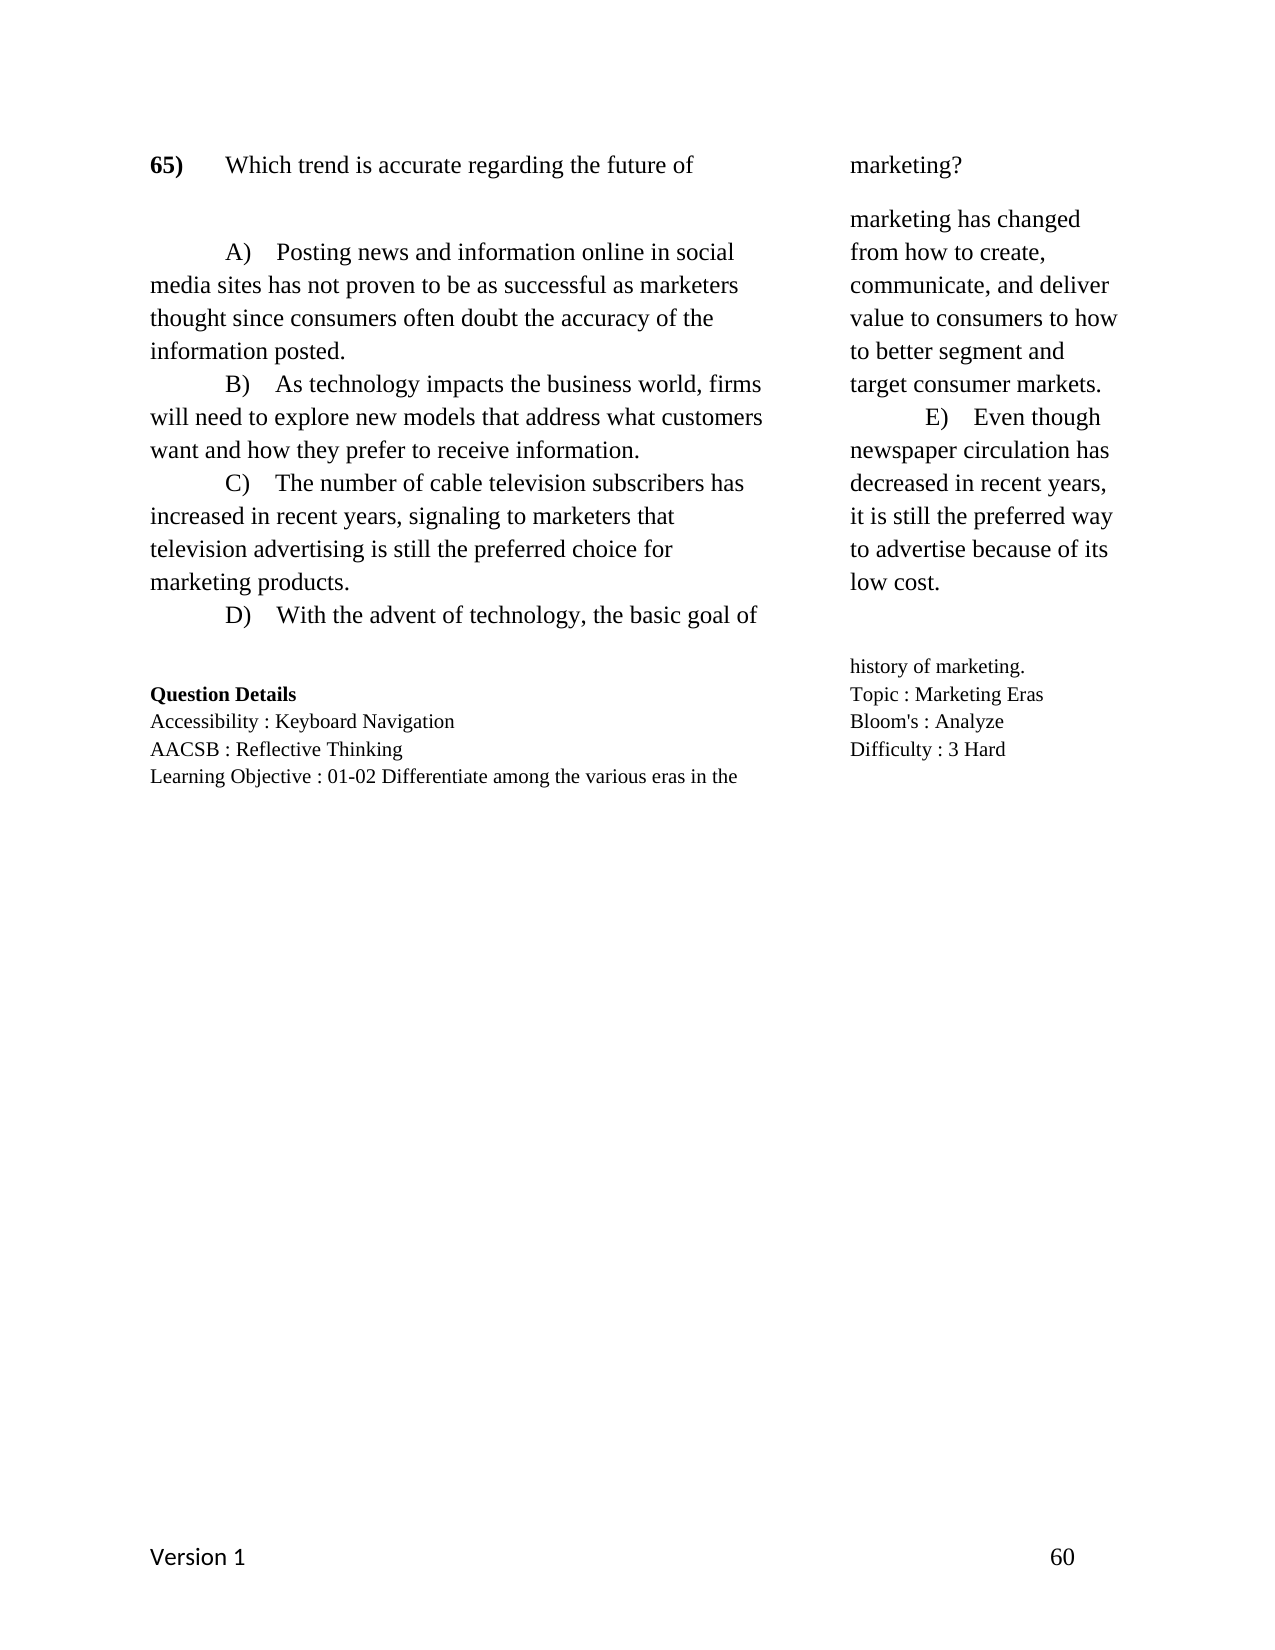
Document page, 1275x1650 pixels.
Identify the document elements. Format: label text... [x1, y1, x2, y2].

text 65) Which trend is accurate regarding the future of marketing? [850, 150, 1125, 179]
text Question Details Accessibility : Keyboard Navigation AACSB : Reflective Thinking Learning Objective : 01-02 Differentiate among the various eras in the history of marketing. Topic : Marketing Eras Bloom's : Analyze Difficulty : 3 Hard [850, 654, 1125, 761]
text Question Details Accessibility : Keyboard Navigation AACSB : Reflective Thinking Learning Objective : 01-02 Differentiate among the various eras in the history of marketing. Topic : Marketing Eras Bloom's : Analyze Difficulty : 3 Hard [150, 654, 775, 788]
text 65) Which trend is accurate regarding the future of marketing? [150, 150, 775, 179]
text A) Posting news and information online in social media sites has not proven to be as successful as marketers thought since consumers often doubt the accuracy of the information posted. B) As technology impacts the business world, firms will need to explore new models that address what customers want and how they prefer to receive information. C) The number of cable television subscribers has increased in recent years, signaling to marketers that television advertising is still the preferred choice for marketing products. D) With the advent of technology, the basic goal of marketing has changed from how to create, communicate, and deliver value to consumers to how to better segment and target consumer markets. E) Even though newspaper circulation has decreased in recent years, it is still the preferred way to advertise because of its low cost. [150, 204, 775, 629]
text A) Posting news and information online in social media sites has not proven to be as successful as marketers thought since consumers often doubt the accuracy of the information posted. B) As technology impacts the business world, firms will need to explore new models that address what customers want and how they prefer to receive information. C) The number of cable television subscribers has increased in recent years, signaling to marketers that television advertising is still the preferred choice for marketing products. D) With the advent of technology, the basic goal of marketing has changed from how to create, communicate, and deliver value to consumers to how to better segment and target consumer markets. E) Even though newspaper circulation has decreased in recent years, it is still the preferred way to advertise because of its low cost. [850, 204, 1125, 629]
